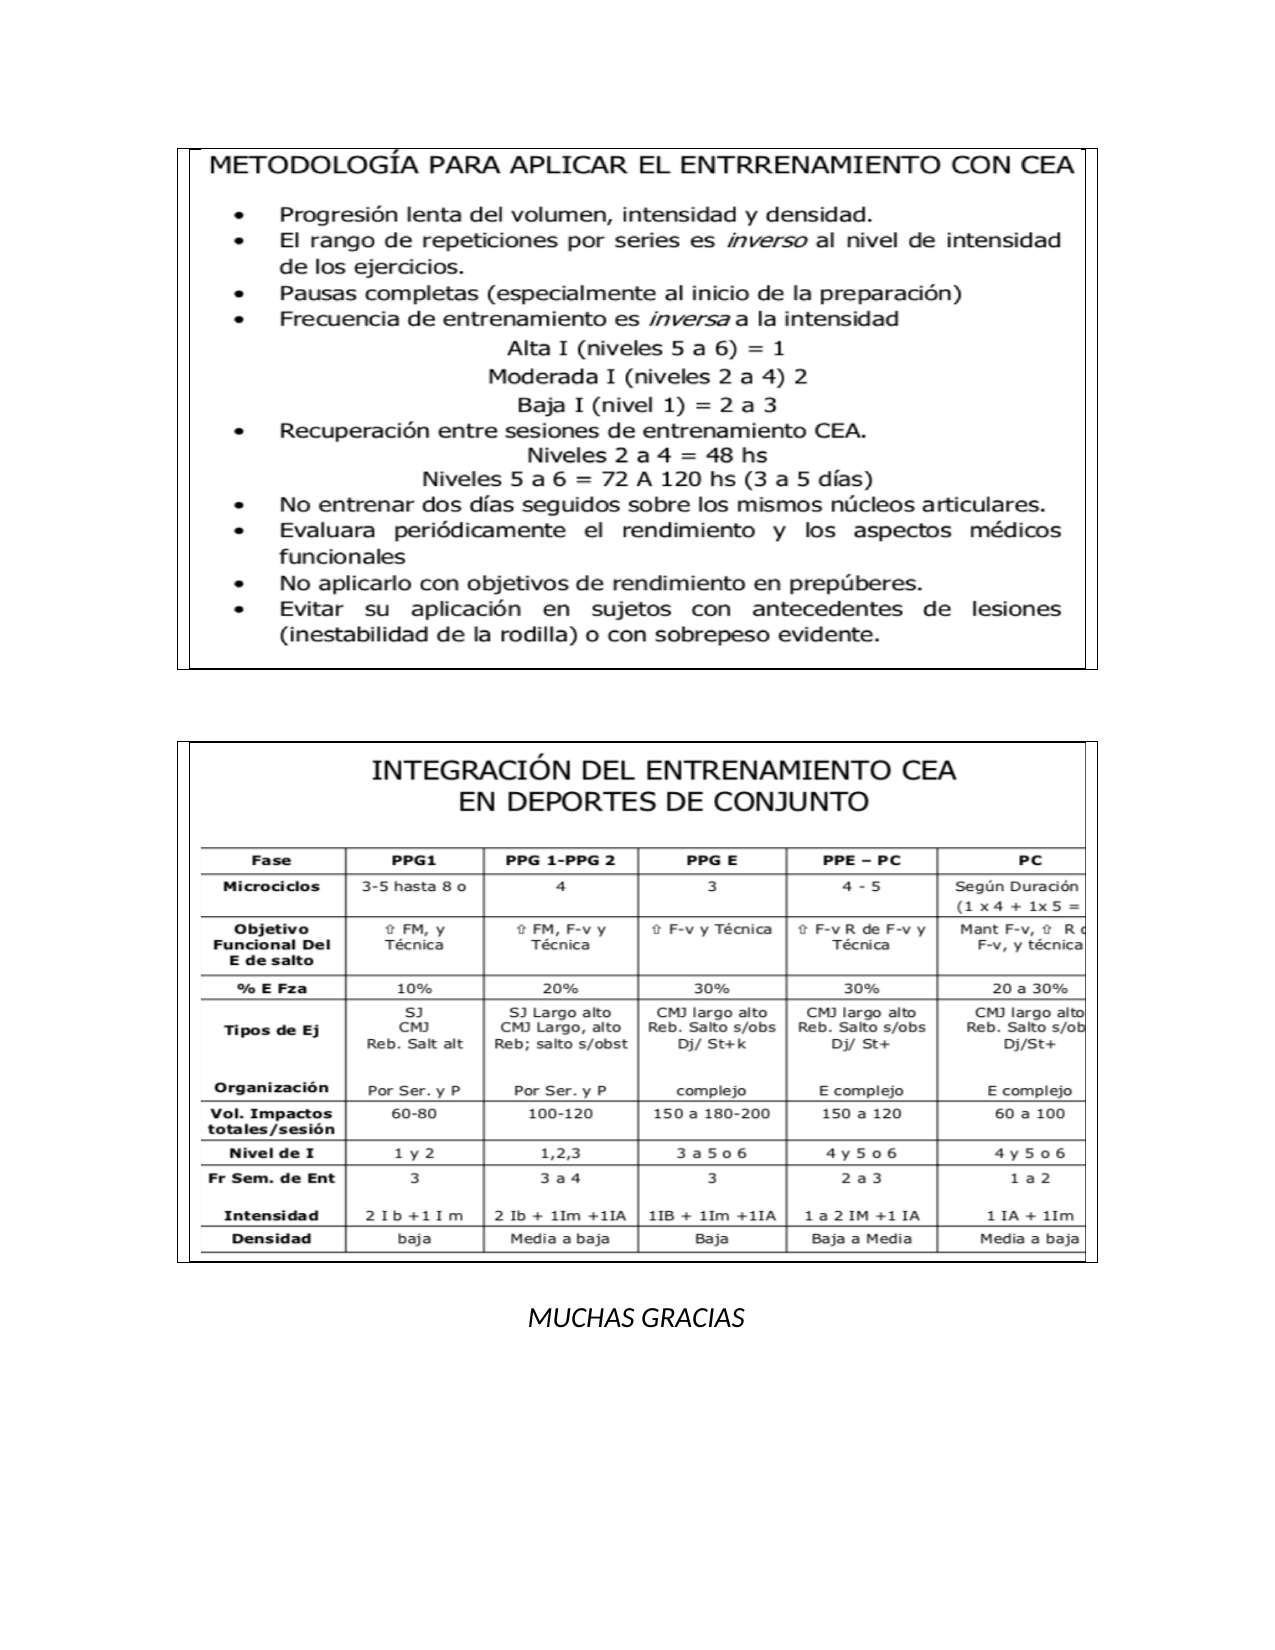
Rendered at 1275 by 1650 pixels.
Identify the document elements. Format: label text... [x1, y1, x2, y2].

table_header [178, 742, 189, 1262]
table_header [1086, 742, 1097, 1262]
picture [200, 743, 1086, 1261]
table_header [1086, 149, 1097, 669]
text MUCHAS GRACIAS [177, 1299, 1098, 1334]
table_header [190, 150, 200, 668]
table_header [178, 149, 189, 669]
table_header [190, 743, 200, 1261]
